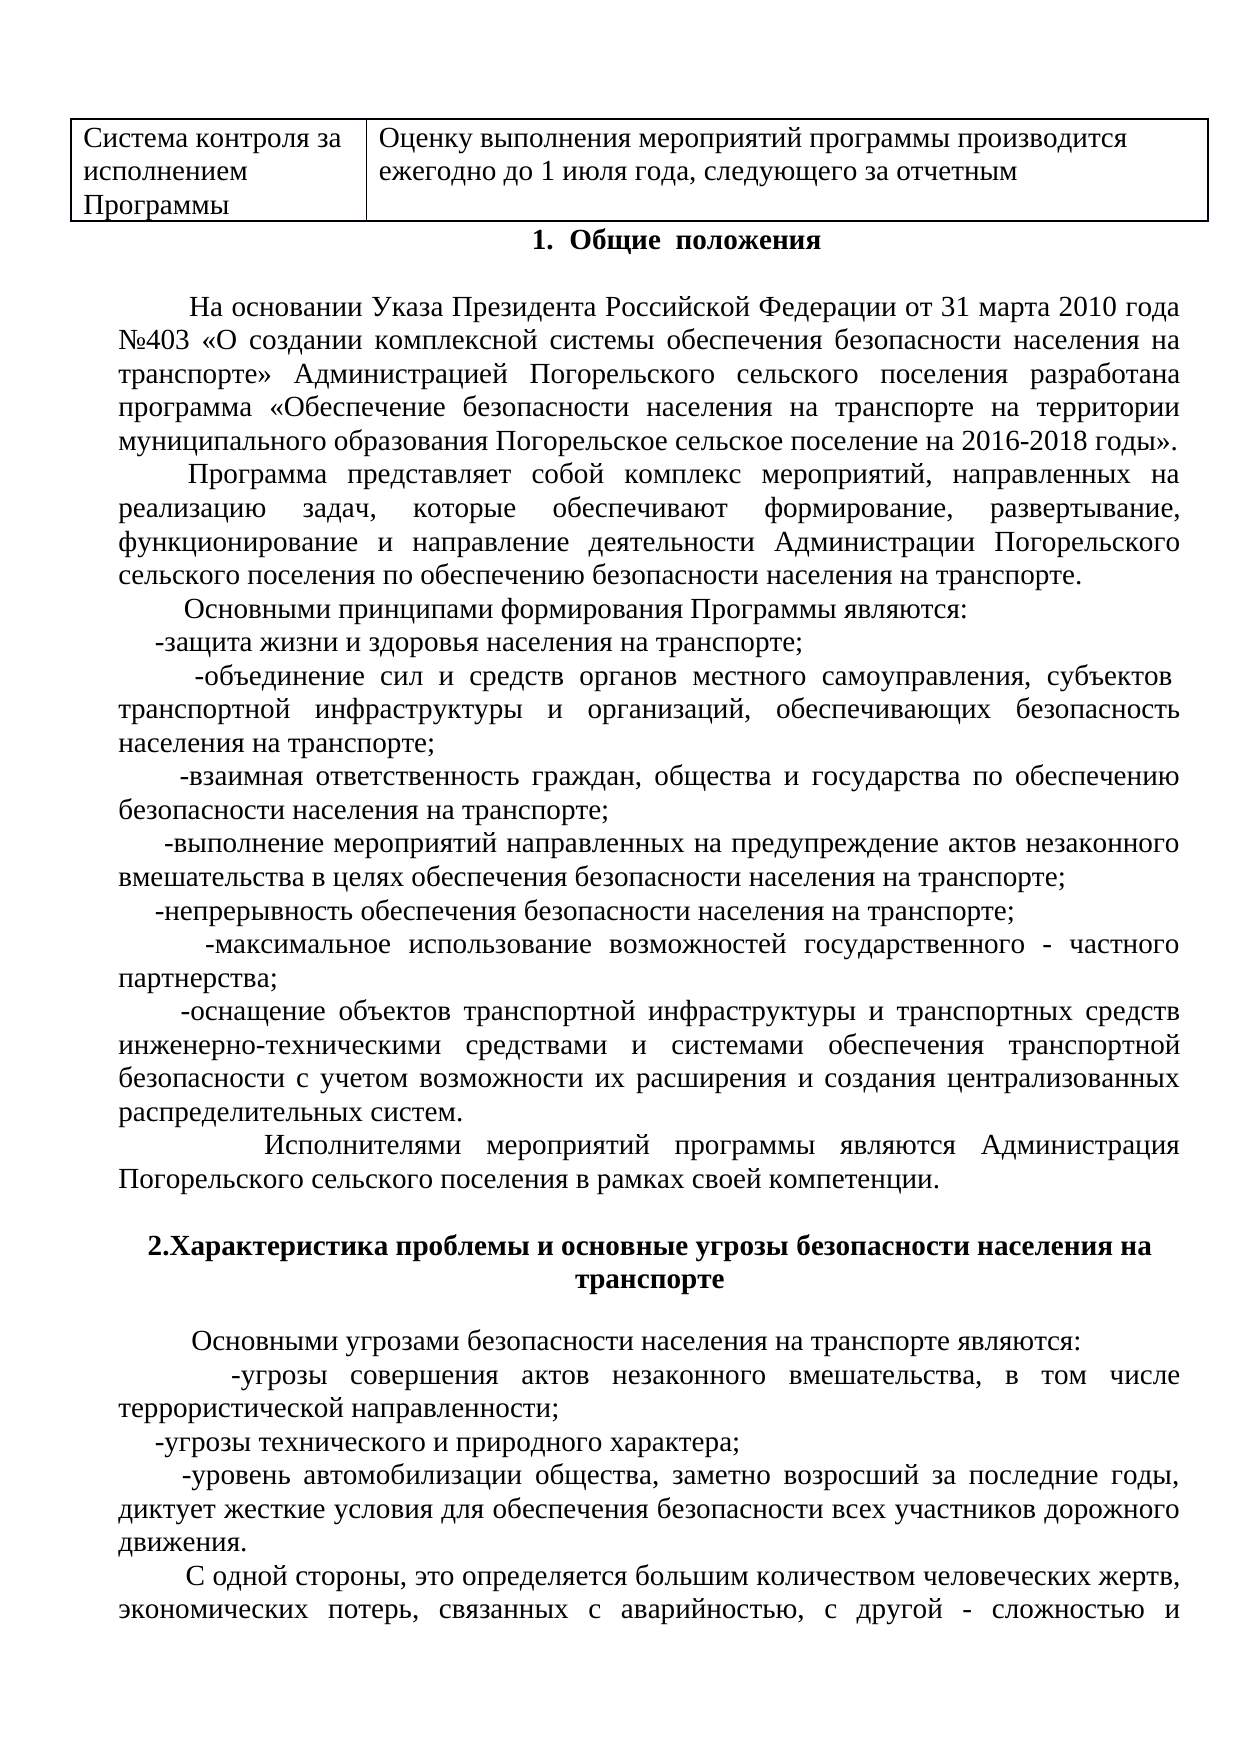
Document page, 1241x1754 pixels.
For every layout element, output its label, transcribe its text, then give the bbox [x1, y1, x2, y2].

text -объединение сил и средств органов местного самоуправления, субъектов транспортной инфраструктуры и организаций, обеспечивающих безопасность населения на транспорте; [118, 658, 1181, 758]
text -оснащение объектов транспортной инфраструктуры и транспортных средств инженерно-техническими средствами и системами обеспечения транспортной безопасности с учетом возможности их расширения и создания централизованных распределительных систем. [118, 993, 1181, 1127]
text -угрозы технического и природного характера; [118, 1424, 1181, 1457]
text На основании Указа Президента Российской Федерации от 31 марта 2010 года №403 «О создании комплексной системы обеспечения безопасности населения на транспорте» Администрацией Погорельского сельского поселения разработана программа «Обеспечение безопасности населения на транспорте на территории муниципального образования Погорельское сельское поселение на 2016-2018 годы». [118, 289, 1181, 457]
table_cell Система контроля за исполнением Программы [72, 120, 366, 220]
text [118, 1558, 1181, 1625]
text -защита жизни и здоровья населения на транспорте; [118, 624, 1181, 658]
text -непрерывность обеспечения безопасности населения на транспорте; [118, 893, 1181, 926]
table_cell Оценку выполнения мероприятий программы производится ежегодно до 1 июля года, следующего за отчетным [367, 120, 1207, 220]
text Основными принципами формирования Программы являются: [118, 591, 1181, 624]
text Основными угрозами безопасности населения на транспорте являются: [118, 1323, 1181, 1357]
text -максимальное использование возможностей государственного - частного партнерства; [118, 926, 1181, 993]
text -взаимная ответственность граждан, общества и государства по обеспечению безопасности населения на транспорте; [118, 758, 1181, 826]
list Общие положения [532, 222, 1181, 255]
text Исполнителями мероприятий программы являются Администрация Погорельского сельского поселения в рамках своей компетенции. [118, 1127, 1181, 1194]
text -угрозы совершения актов незаконного вмешательства, в том числе террористической направленности; [118, 1357, 1181, 1424]
text -уровень автомобилизации общества, заметно возросший за последние годы, диктует жесткие условия для обеспечения безопасности всех участников дорожного движения. [118, 1457, 1181, 1558]
text 2.Характеристика проблемы и основные угрозы безопасности населения на транспорте [118, 1228, 1181, 1295]
text Программа представляет собой комплекс мероприятий, направленных на реализацию задач, которые обеспечивают формирование, развертывание, функционирование и направление деятельности Администрации Погорельского сельского поселения по обеспечению безопасности населения на транспорте. [118, 457, 1181, 591]
text -выполнение мероприятий направленных на предупреждение актов незаконного вмешательства в целях обеспечения безопасности населения на транспорте; [118, 826, 1181, 893]
